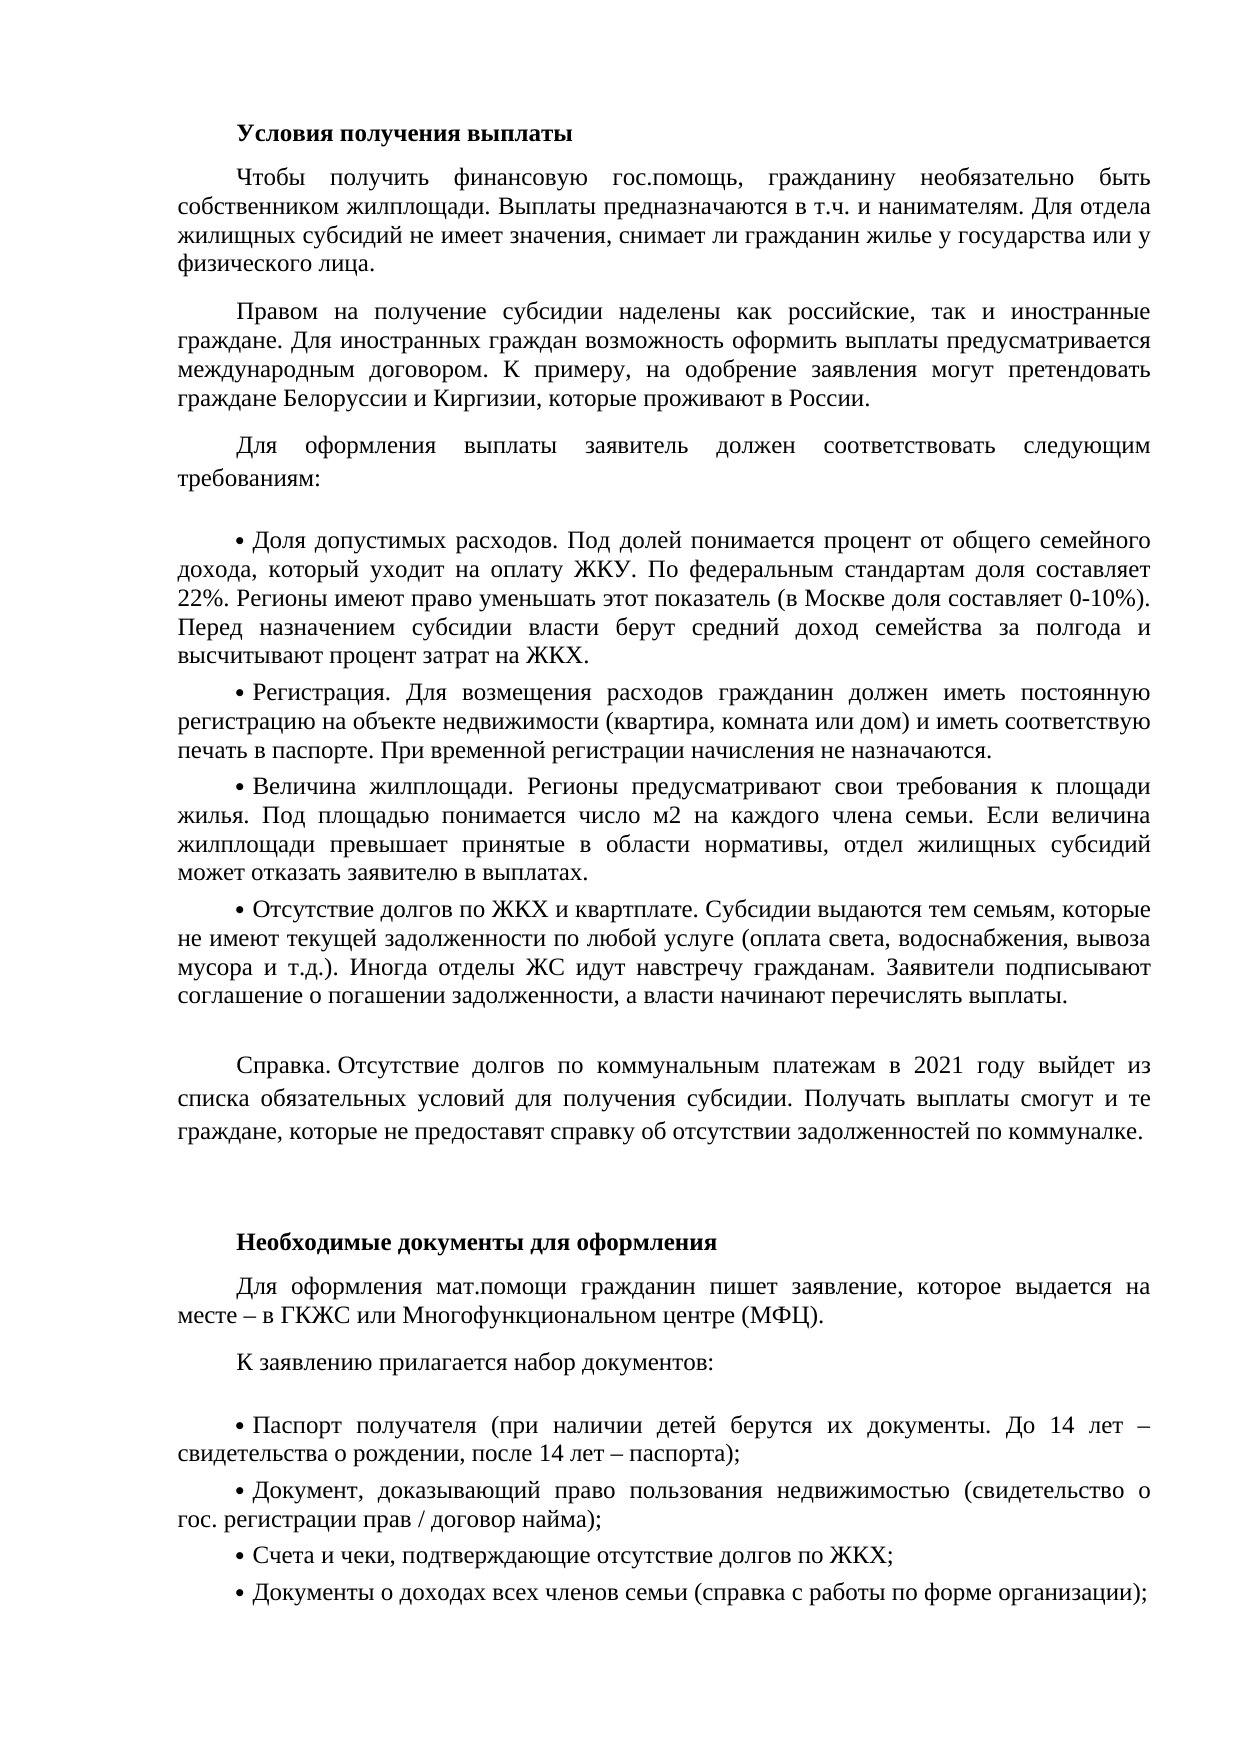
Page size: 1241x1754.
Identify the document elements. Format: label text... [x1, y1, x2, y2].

text Правом на получение субсидии наделены как российские, так и иностранные граждане. Для иностранных граждан возможность оформить выплаты предусматривается международным договором. К примеру, на одобрение заявления могут претендовать граждане Белоруссии и Киргизии, которые проживают в России. [177, 296, 1152, 411]
text Чтобы получить финансовую гос.помощь, гражданину необязательно быть собственником жилплощади. Выплаты предназначаются в т.ч. и нанимателям. Для отдела жилищных субсидий не имеет значения, снимает ли гражданин жилье у государства или у физического лица. [177, 162, 1152, 277]
text К заявлению прилагается набор документов: [177, 1347, 1152, 1376]
list Документы о доходах всех членов семьи (справка с работы по форме организации); [177, 1577, 1152, 1606]
text Справка. Отсутствие долгов по коммунальным платежам в 2021 году выйдет из списка обязательных условий для получения субсидии. Получать выплаты смогут и те граждане, которые не предоставят справку об отсутствии задолженностей по коммуналке. [177, 1050, 1152, 1145]
subtitle Необходимые документы для оформления [177, 1227, 1152, 1256]
list Регистрация. Для возмещения расходов гражданин должен иметь постоянную регистрацию на объекте недвижимости (квартира, комната или дом) и иметь соответствую печать в паспорте. При временной регистрации начисления не назначаются. [177, 677, 1152, 763]
list Отсутствие долгов по ЖКХ и квартплате. Субсидии выдаются тем семьям, которые не имеют текущей задолженности по любой услуге (оплата света, водоснабжения, вывоза мусора и т.д.). Иногда отделы ЖС идут навстречу гражданам. Заявители подписывают соглашение о погашении задолженности, а власти начинают перечислять выплаты. [177, 894, 1152, 1009]
list Величина жилплощади. Регионы предусматривают свои требования к площади жилья. Под площадью понимается число м2 на каждого члена семьи. Если величина жилплощади превышает принятые в области нормативы, отдел жилищных субсидий может отказать заявителю в выплатах. [177, 771, 1152, 886]
text Для оформления мат.помощи гражданин пишет заявление, которое выдается на месте – в ГКЖС или Многофункциональном центре (МФЦ). [177, 1271, 1152, 1328]
text Для оформления выплаты заявитель должен соответствовать следующим требованиям: [177, 430, 1152, 492]
list Паспорт получателя (при наличии детей берутся их документы. До 14 лет – свидетельства о рождении, после 14 лет – паспорта); [177, 1410, 1152, 1467]
list Доля допустимых расходов. Под долей понимается процент от общего семейного дохода, который уходит на оплату ЖКУ. По федеральным стандартам доля составляет 22%. Регионы имеют право уменьшать этот показатель (в Москве доля составляет 0-10%). Перед назначением субсидии власти берут средний доход семейства за полгода и высчитывают процент затрат на ЖКХ. [177, 526, 1152, 669]
list Счета и чеки, подтверждающие отсутствие долгов по ЖКХ; [177, 1540, 1152, 1569]
list Документ, доказывающий право пользования недвижимостью (свидетельство о гос. регистрации прав / договор найма); [177, 1475, 1152, 1532]
subtitle Условия получения выплаты [177, 118, 1152, 147]
